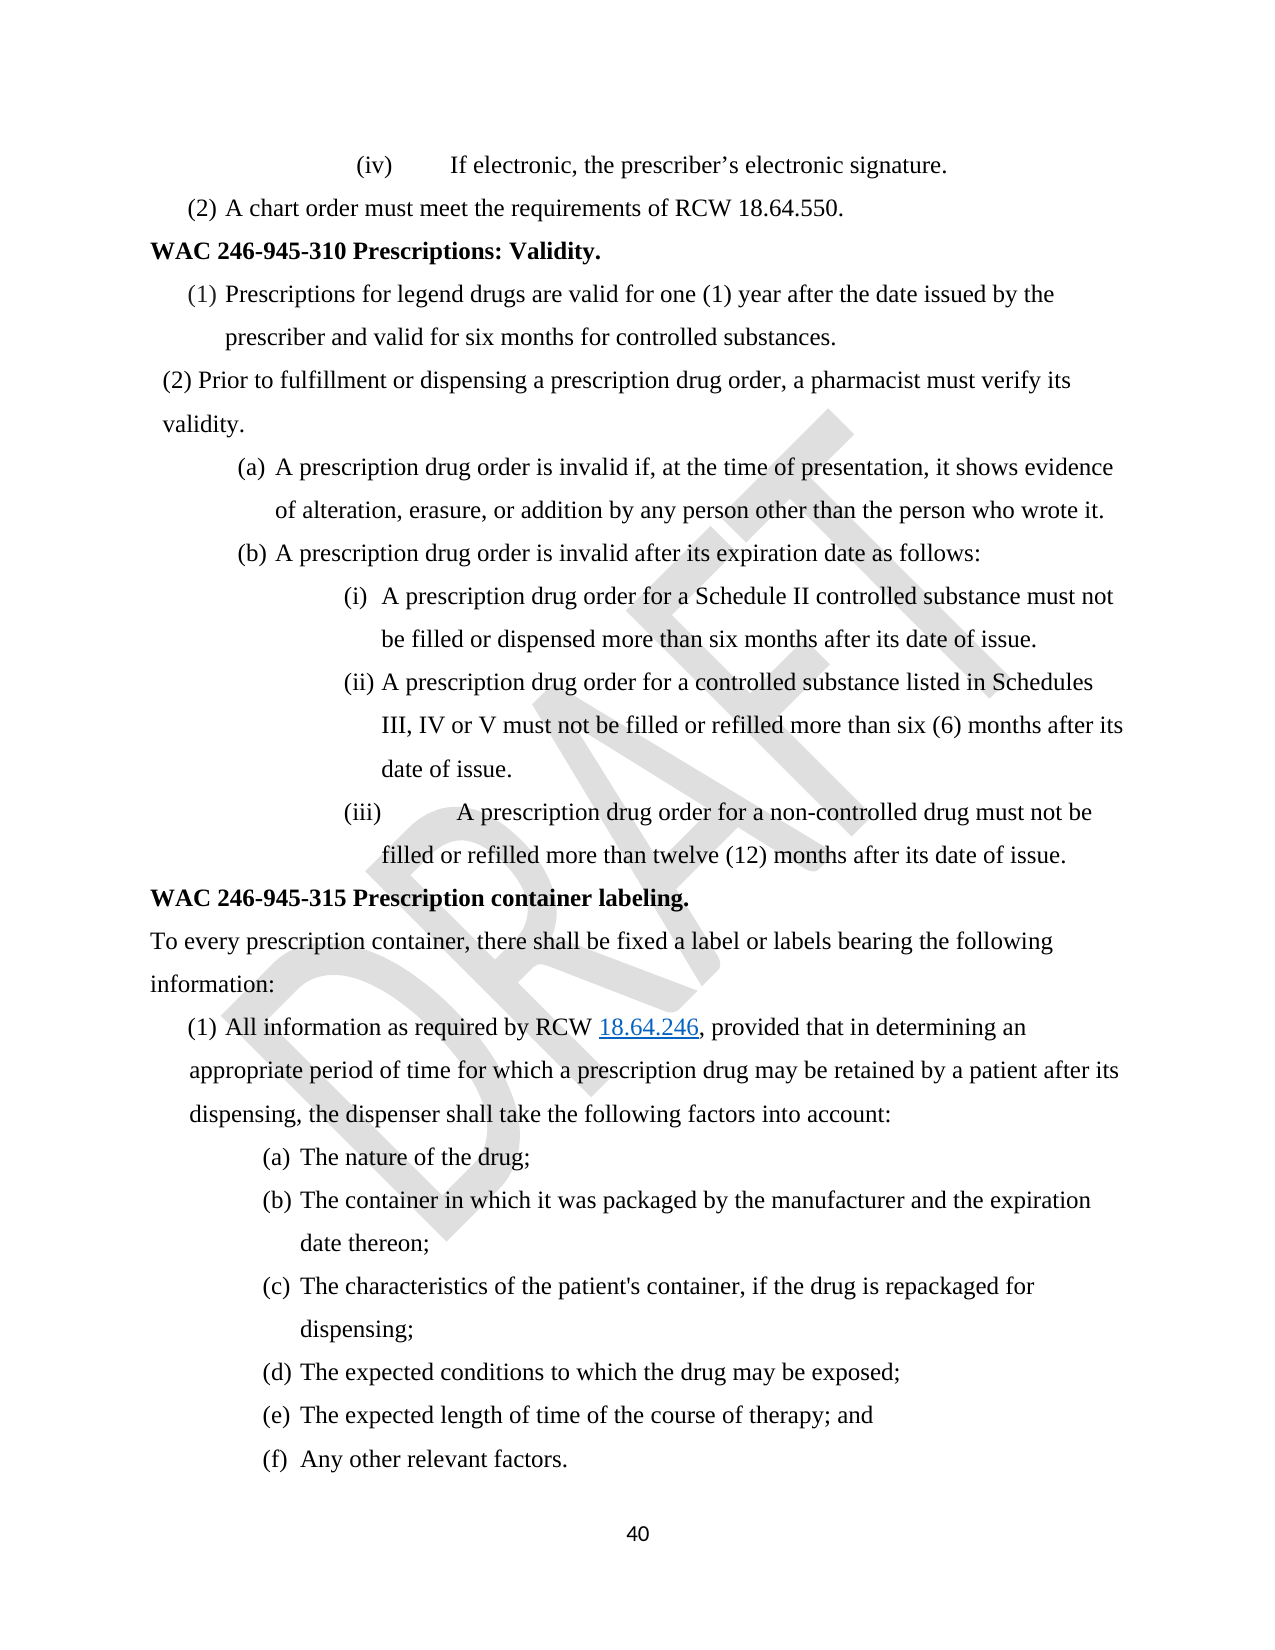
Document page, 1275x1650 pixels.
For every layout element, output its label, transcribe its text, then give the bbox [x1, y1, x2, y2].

text WAC 246-945-310 Prescriptions: Validity. [150, 236, 1125, 265]
list Any other relevant factors. [262, 1444, 1125, 1472]
list A prescription drug order is invalid after its expiration date as follows: [237, 538, 1125, 567]
text To every prescription container, there shall be fixed a label or labels bearing the following information: [150, 926, 1125, 998]
list A prescription drug order for a controlled substance listed in Schedules III, IV or V must not be filled or refilled more than six (6) months after its date of issue. [344, 667, 1125, 782]
list Prescriptions for legend drugs are valid for one (1) year after the date issued by the prescriber and valid for six months for controlled substances. [187, 279, 1125, 351]
text (2) Prior to fulfillment or dispensing a prescription drug order, a pharmacist must verify its validity. [162, 366, 1125, 437]
list The characteristics of the patient's container, if the drug is repackaged for dispensing; [262, 1271, 1125, 1343]
list The container in which it was packaged by the manufacturer and the expiration date thereon; [262, 1185, 1125, 1257]
list A prescription drug order for a non-controlled drug must not be filled or refilled more than twelve (12) months after its date of issue. [344, 797, 1125, 869]
list The expected length of time of the course of therapy; and [262, 1401, 1125, 1429]
list If electronic, the prescriber’s electronic signature. [356, 150, 1125, 179]
list The nature of the drug; [262, 1142, 1125, 1171]
list A chart order must meet the requirements of RCW 18.64.550. [187, 193, 1125, 222]
list The expected conditions to which the drug may be exposed; [262, 1357, 1125, 1386]
list A prescription drug order for a Schedule II controlled substance must not be filled or dispensed more than six months after its date of issue. [344, 581, 1125, 653]
text WAC 246-945-315 Prescription container labeling. [150, 883, 1125, 912]
list All information as required by RCW 18.64.246, provided that in determining an appropriate period of time for which a prescription drug may be retained by a patient after its dispensing, the dispenser shall take the following factors into account: [187, 1012, 1125, 1127]
list A prescription drug order is invalid if, at the time of presentation, it shows evidence of alteration, erasure, or addition by any person other than the person who wrote it. [237, 452, 1125, 524]
